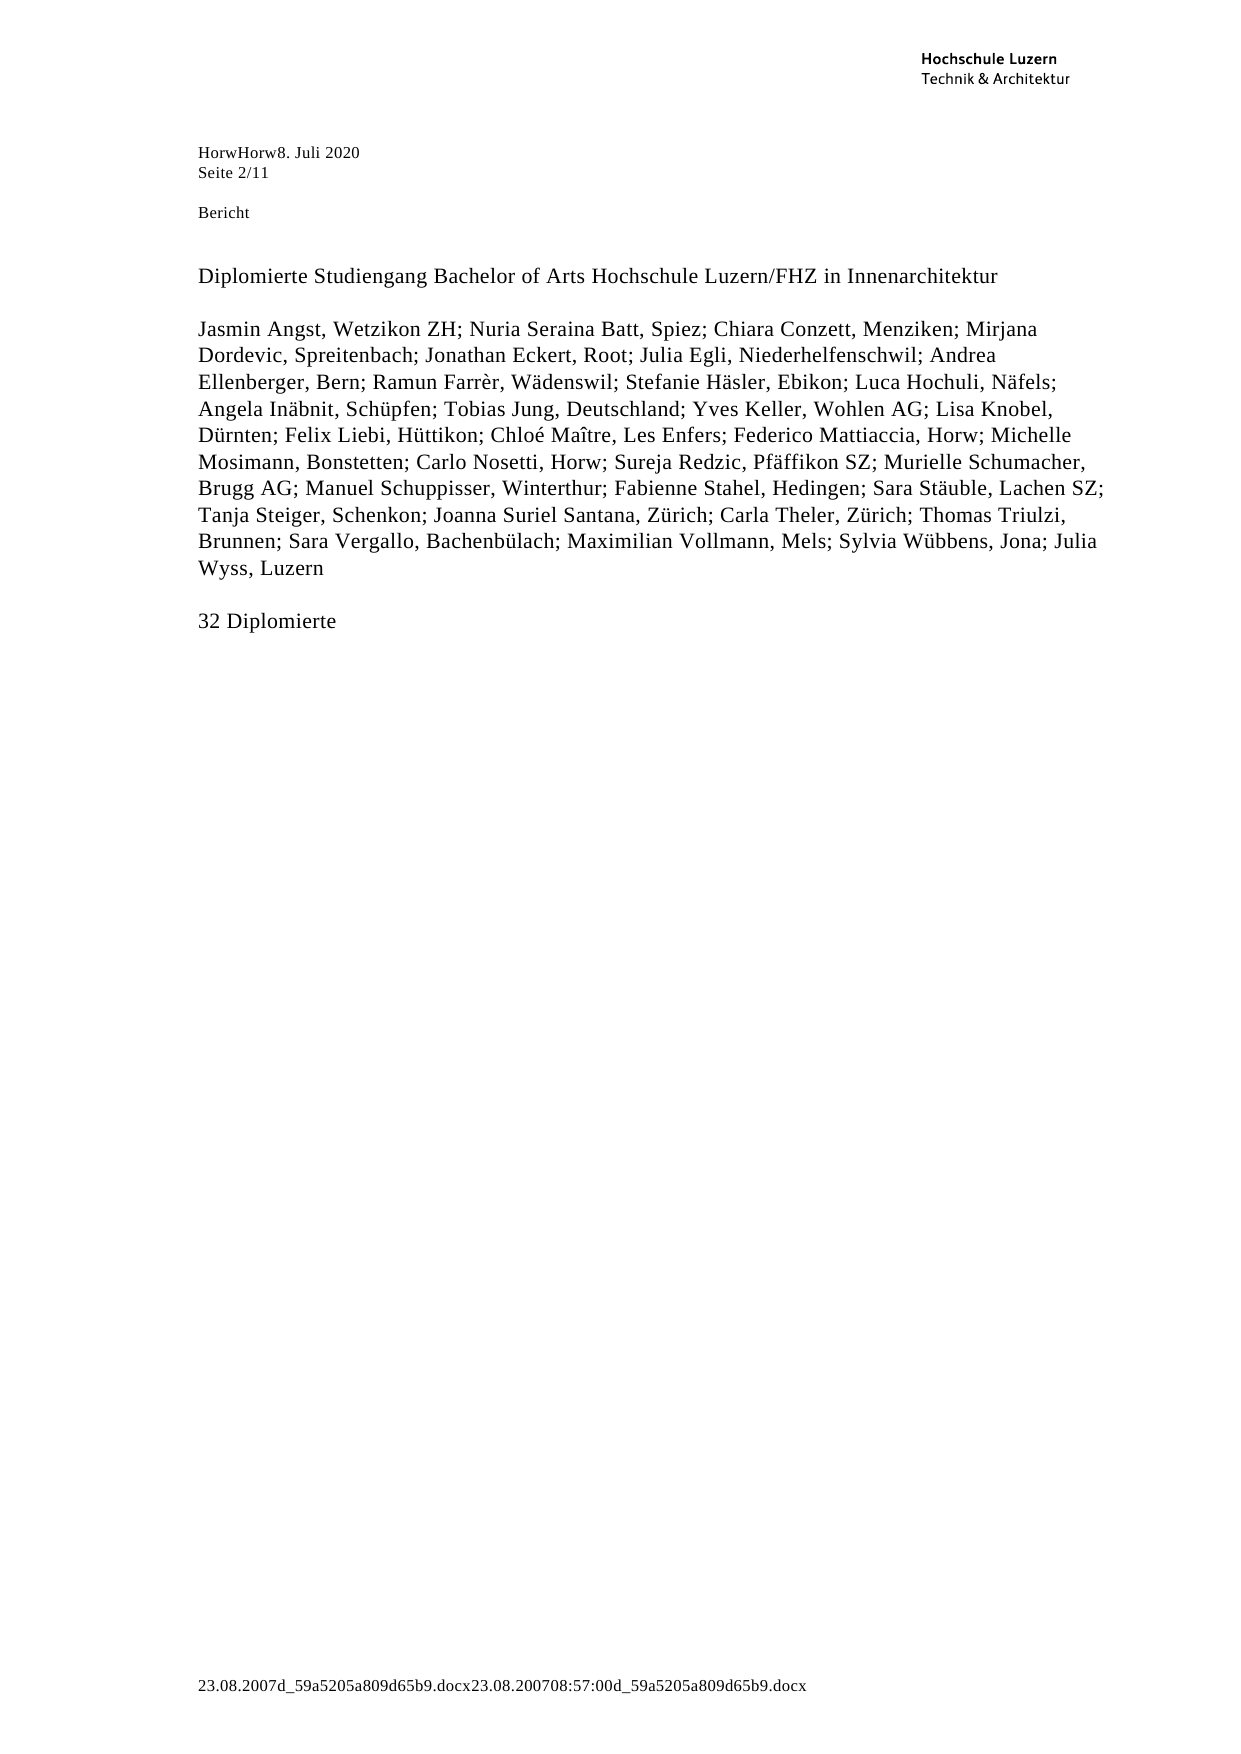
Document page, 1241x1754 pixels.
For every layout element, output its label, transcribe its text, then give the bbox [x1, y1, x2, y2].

text Diplomierte Studiengang Bachelor of Arts Hochschule Luzern/FHZ in Innenarchitektur [198, 261, 1115, 288]
text Jasmin Angst, Wetzikon ZH; Nuria Seraina Batt, Spiez; Chiara Conzett, Menziken; Mirjana Dordevic, Spreitenbach; Jonathan Eckert, Root; Julia Egli, Niederhelfenschwil; Andrea Ellenberger, Bern; Ramun Farrèr, Wädenswil; Stefanie Häsler, Ebikon; Luca Hochuli, Näfels; Angela Inäbnit, Schüpfen; Tobias Jung, Deutschland; Yves Keller, Wohlen AG; Lisa Knobel, Dürnten; Felix Liebi, Hüttikon; Chloé Maître, Les Enfers; Federico Mattiaccia, Horw; Michelle Mosimann, Bonstetten; Carlo Nosetti, Horw; Sureja Redzic, Pfäffikon SZ; Murielle Schumacher, Brugg AG; Manuel Schuppisser, Winterthur; Fabienne Stahel, Hedingen; Sara Stäuble, Lachen SZ; Tanja Steiger, Schenkon; Joanna Suriel Santana, Zürich; Carla Theler, Zürich; Thomas Triulzi, Brunnen; Sara Vergallo, Bachenbülach; Maximilian Vollmann, Mels; Sylvia Wübbens, Jona; Julia Wyss, Luzern [198, 314, 1115, 580]
text 32 Diplomierte [198, 607, 1115, 633]
